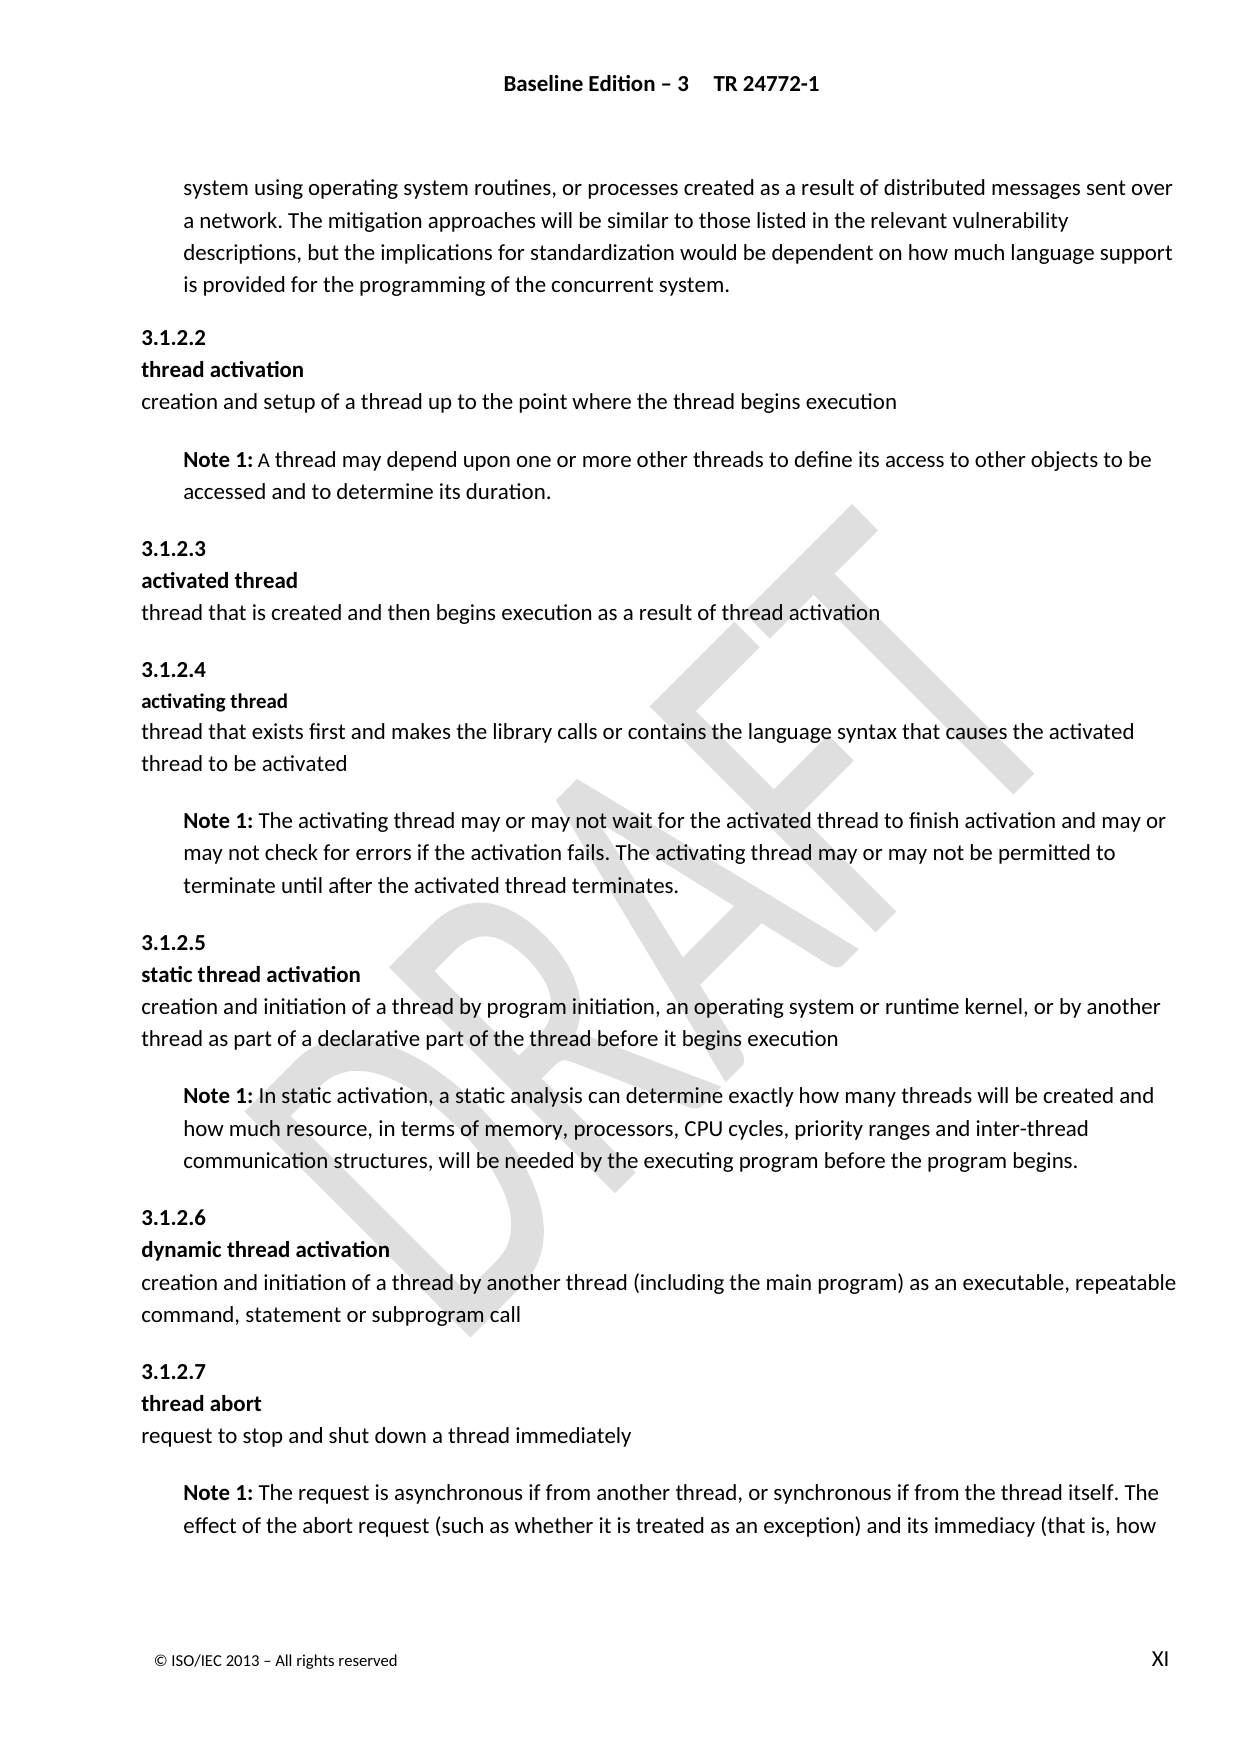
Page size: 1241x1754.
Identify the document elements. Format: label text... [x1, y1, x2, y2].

text creation and setup of a thread up to the point where the thread begins execution [141, 387, 1182, 416]
text activating thread [141, 688, 1182, 713]
text creation and initiation of a thread by program initiation, an operating system or runtime kernel, or by another thread as part of a declarative part of the thread before it begins execution [141, 992, 1182, 1052]
text creation and initiation of a thread by another thread (including the main program) as an executable, repeatable command, statement or subprogram call [141, 1268, 1182, 1328]
text activated thread [141, 566, 1182, 594]
text Note 1: In static activation, a static analysis can determine exactly how many threads will be created and how much resource, in terms of memory, processors, CPU cycles, priority ranges and inter-thread communication structures, will be needed by the executing program before the program begins. [183, 1082, 1182, 1174]
text thread that is created and then begins execution as a result of thread activation [141, 598, 1182, 626]
text request to stop and shut down a thread immediately [141, 1421, 1182, 1449]
text 3.1.2.7 [141, 1357, 1182, 1385]
text 3.1.2.5 [141, 928, 1182, 956]
text 3.1.2.4 [141, 656, 1182, 684]
text Note 1: The activating thread may or may not wait for the activated thread to finish activation and may or may not check for errors if the activation fails. The activating thread may or may not be permitted to terminate until after the activated thread terminates. [183, 806, 1182, 899]
text 3.1.2.2 [141, 323, 1182, 351]
text 3.1.2.6 [141, 1203, 1182, 1231]
text 3.1.2.3 [141, 534, 1182, 562]
text thread that exists first and makes the library calls or contains the language syntax that causes the activated thread to be activated [141, 717, 1182, 777]
text thread abort [141, 1389, 1182, 1417]
text thread activation [141, 355, 1182, 383]
text static thread activation [141, 960, 1182, 988]
text Note 1: A thread may depend upon one or more other threads to define its access to other objects to be accessed and to determine its duration. [183, 445, 1182, 505]
text dynamic thread activation [141, 1235, 1182, 1263]
